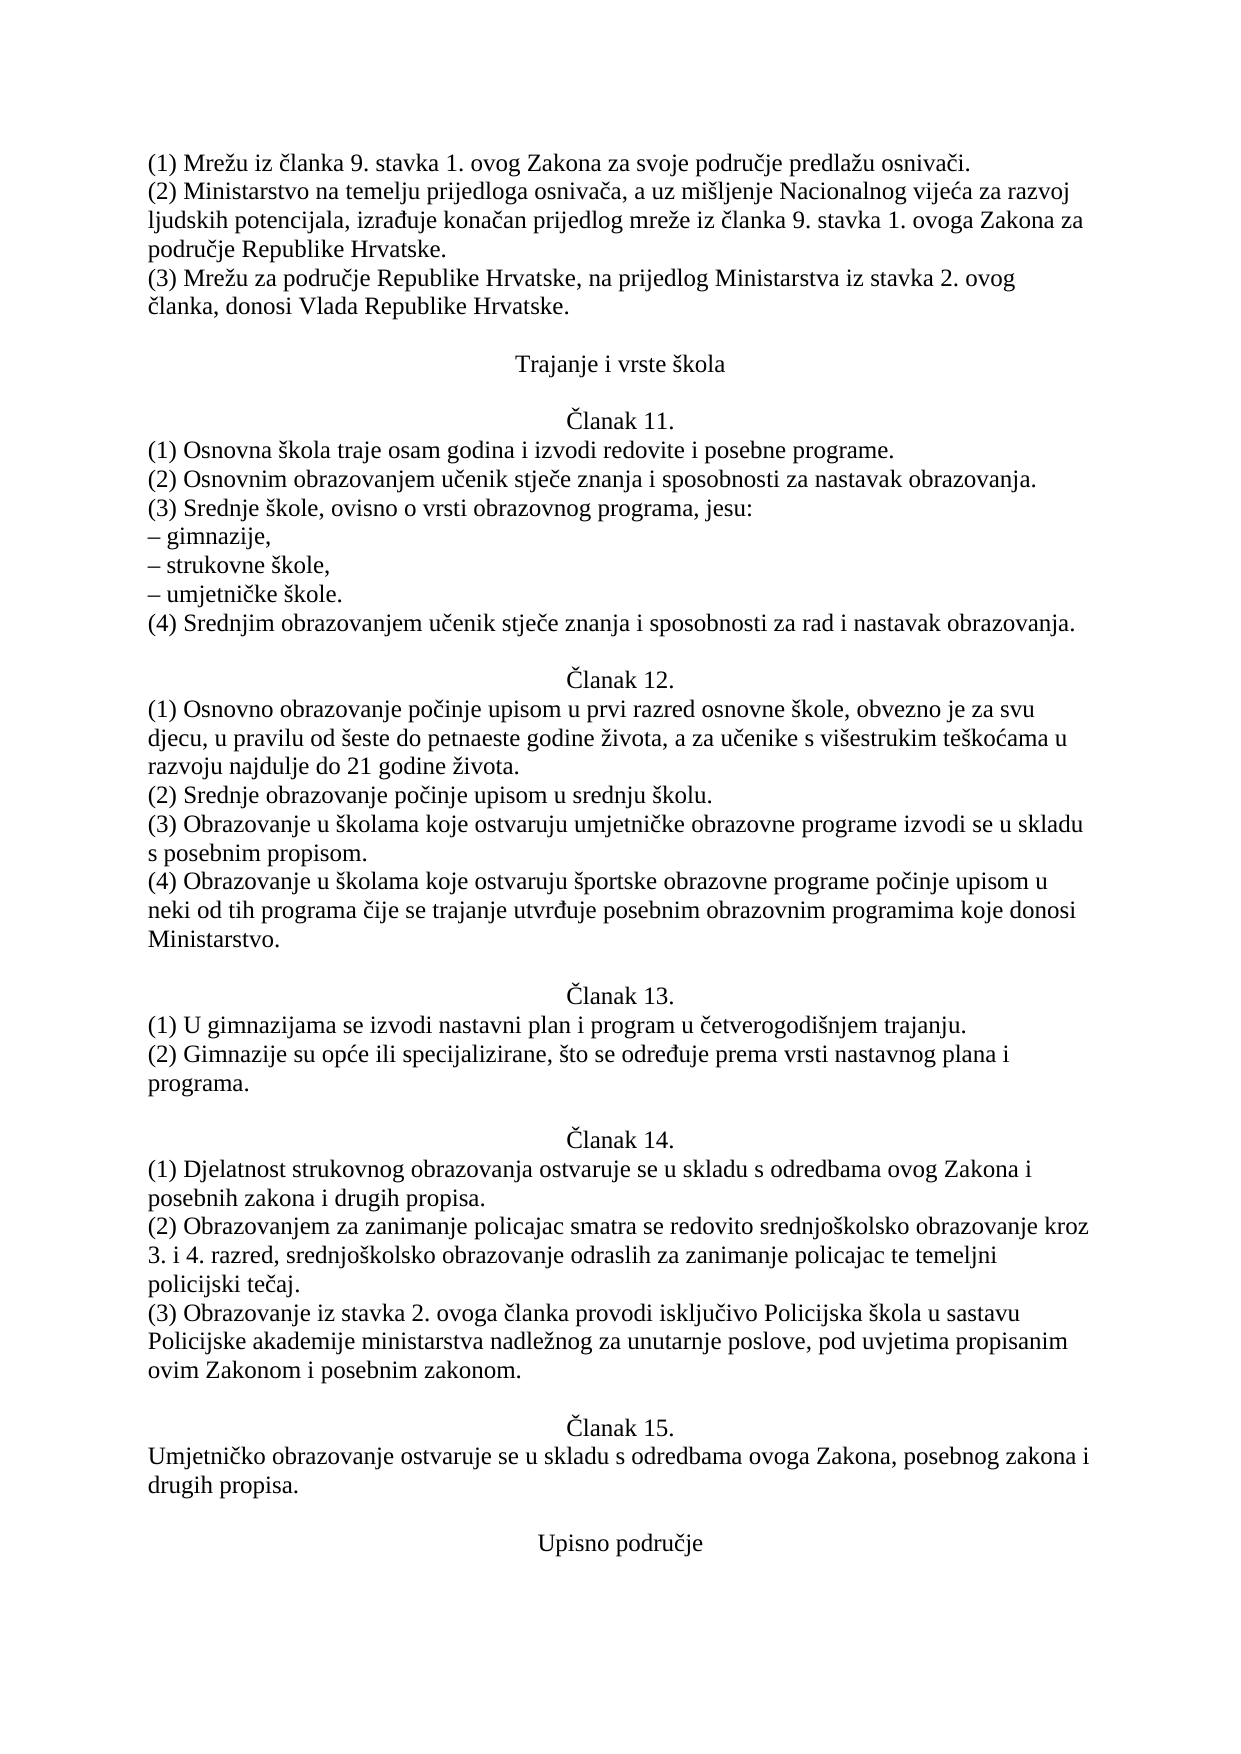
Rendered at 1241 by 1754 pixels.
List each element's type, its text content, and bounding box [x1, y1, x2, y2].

text (1) Djelatnost strukovnog obrazovanja ostvaruje se u skladu s odredbama ovog Zakona i posebnih zakona i drugih propisa. (2) Obrazovanjem za zanimanje policajac smatra se redovito srednjoškolsko obrazovanje kroz 3. i 4. razred, srednjoškolsko obrazovanje odraslih za zanimanje policajac te temeljni policijski tečaj. (3) Obrazovanje iz stavka 2. ovoga članka provodi isključivo Policijska škola u sastavu Policijske akademije ministarstva nadležnog za unutarnje poslove, pod uvjetima propisanim ovim Zakonom i posebnim zakonom. [148, 1154, 1093, 1384]
text (1) Osnovno obrazovanje počinje upisom u prvi razred osnovne škole, obvezno je za svu djecu, u pravilu od šeste do petnaeste godine života, a za učenike s višestrukim teškoćama u razvoju najdulje do 21 godine života. (2) Srednje obrazovanje počinje upisom u srednju školu. (3) Obrazovanje u školama koje ostvaruju umjetničke obrazovne programe izvodi se u skladu s posebnim propisom. (4) Obrazovanje u školama koje ostvaruju športske obrazovne programe počinje upisom u neki od tih programa čije se trajanje utvrđuje posebnim obrazovnim programima koje donosi Ministarstvo. [148, 694, 1093, 953]
text (1) Osnovna škola traje osam godina i izvodi redovite i posebne programe. (2) Osnovnim obrazovanjem učenik stječe znanja i sposobnosti za nastavak obrazovanja. (3) Srednje škole, ovisno o vrsti obrazovnog programa, jesu: – gimnazije, – strukovne škole, – umjetničke škole. (4) Srednjim obrazovanjem učenik stječe znanja i sposobnosti za rad i nastavak obrazovanja. [148, 435, 1093, 636]
text (1) Mrežu iz članka 9. stavka 1. ovog Zakona za svoje područje predlažu osnivači. (2) Ministarstvo na temelju prijedloga osnivača, a uz mišljenje Nacionalnog vijeća za razvoj ljudskih potencijala, izrađuje konačan prijedlog mreže iz članka 9. stavka 1. ovoga Zakona za područje Republike Hrvatske. (3) Mrežu za područje Republike Hrvatske, na prijedlog Ministarstva iz stavka 2. ovog članka, donosi Vlada Republike Hrvatske. [148, 148, 1093, 320]
text (1) U gimnazijama se izvodi nastavni plan i program u četverogodišnjem trajanju. (2) Gimnazije su opće ili specijalizirane, što se određuje prema vrsti nastavnog plana i programa. [148, 1010, 1093, 1096]
text Članak 14. [148, 1125, 1093, 1154]
text Članak 12. [148, 636, 1093, 694]
text Umjetničko obrazovanje ostvaruje se u skladu s odredbama ovoga Zakona, posebnog zakona i drugih propisa. [148, 1441, 1093, 1499]
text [148, 1499, 1093, 1556]
text Članak 13. [148, 953, 1093, 1010]
text Članak 15. [148, 1384, 1093, 1441]
text Trajanje i vrste škola Članak 11. [148, 320, 1093, 435]
